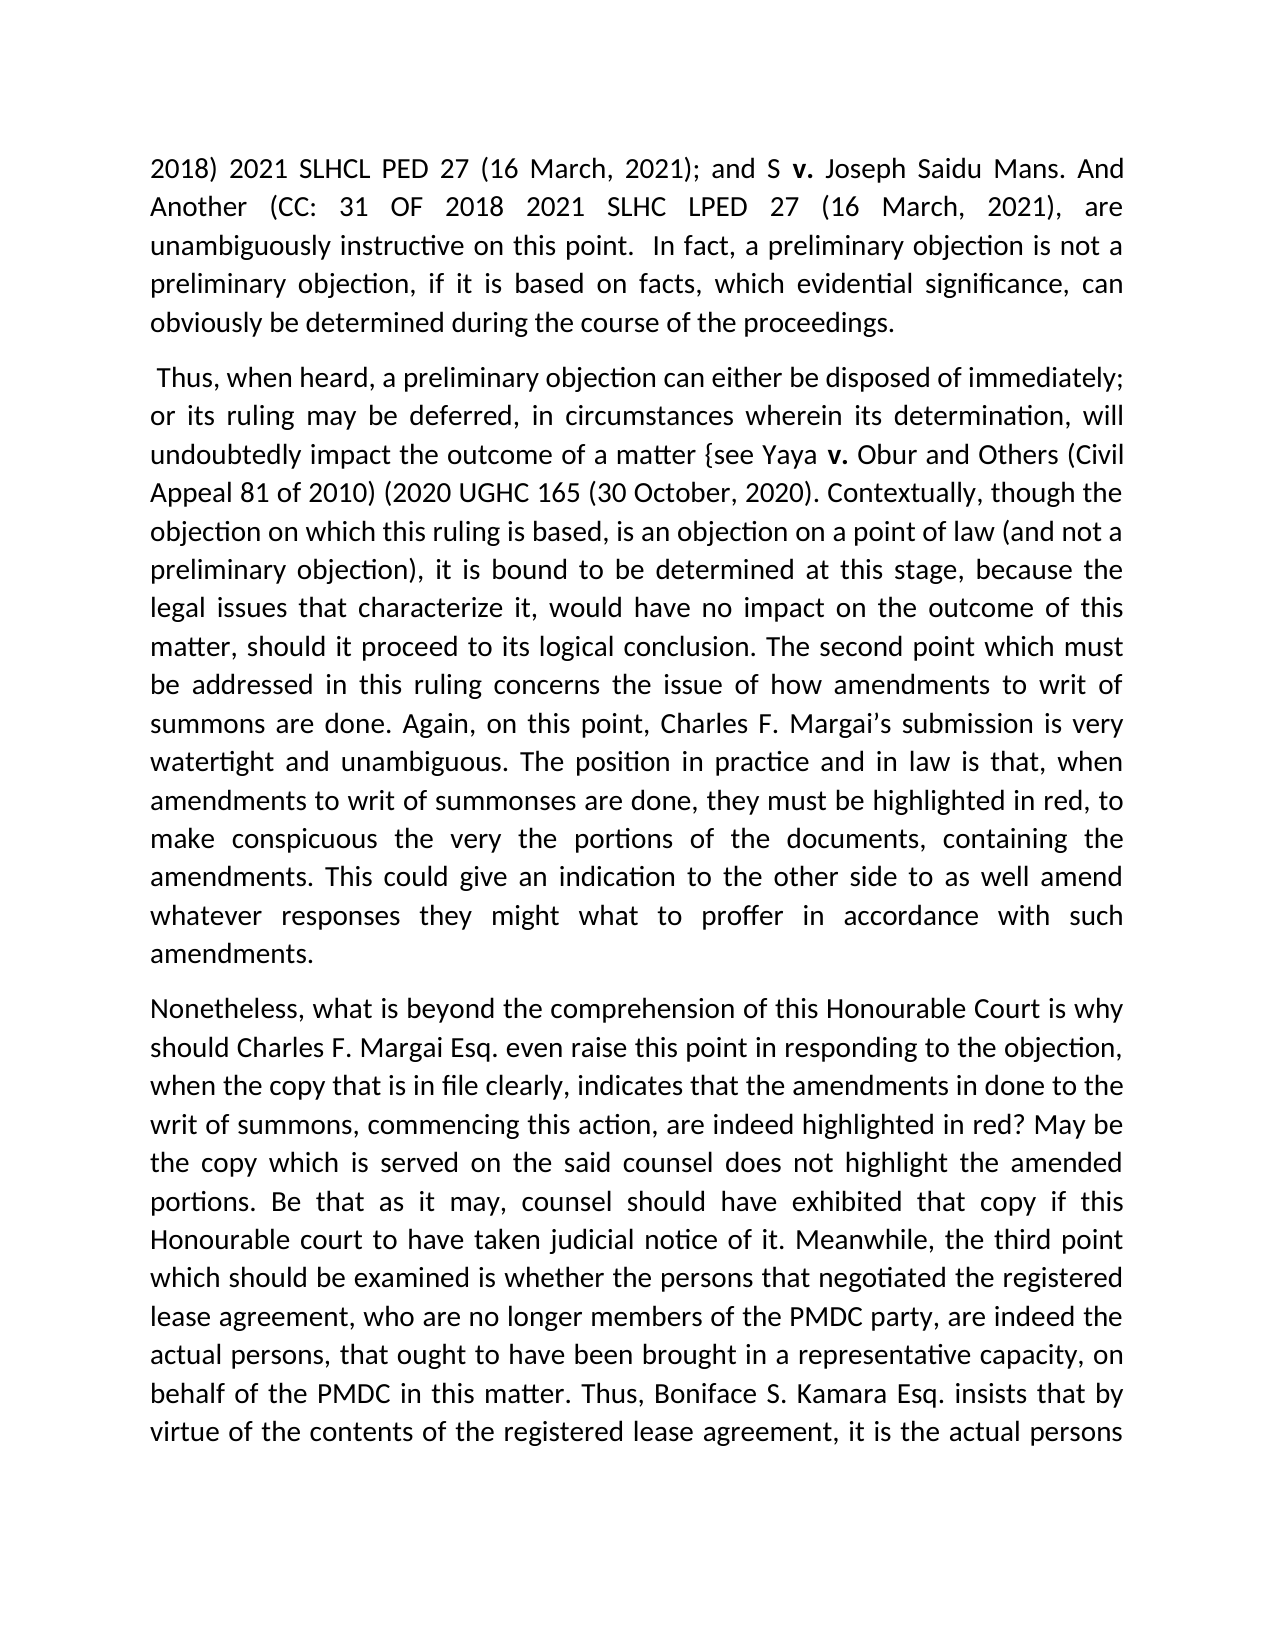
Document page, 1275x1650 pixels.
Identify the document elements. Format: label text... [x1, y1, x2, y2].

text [150, 991, 1125, 1449]
text Thus, when heard, a preliminary objection can either be disposed of immediately; or its ruling may be deferred, in circumstances wherein its determination, will undoubtedly impact the outcome of a matter {see Yaya v. Obur and Others (Civil Appeal 81 of 2010) (2020 UGHC 165 (30 October, 2020). Contextually, though the objection on which this ruling is based, is an objection on a point of law (and not a preliminary objection), it is bound to be determined at this stage, because the legal issues that characterize it, would have no impact on the outcome of this matter, should it proceed to its logical conclusion. The second point which must be addressed in this ruling concerns the issue of how amendments to writ of summons are done. Again, on this point, Charles F. Margai’s submission is very watertight and unambiguous. The position in practice and in law is that, when amendments to writ of summonses are done, they must be highlighted in red, to make conspicuous the very the portions of the documents, containing the amendments. This could give an indication to the other side to as well amend whatever responses they might what to proffer in accordance with such amendments. [150, 359, 1125, 971]
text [150, 150, 1125, 339]
